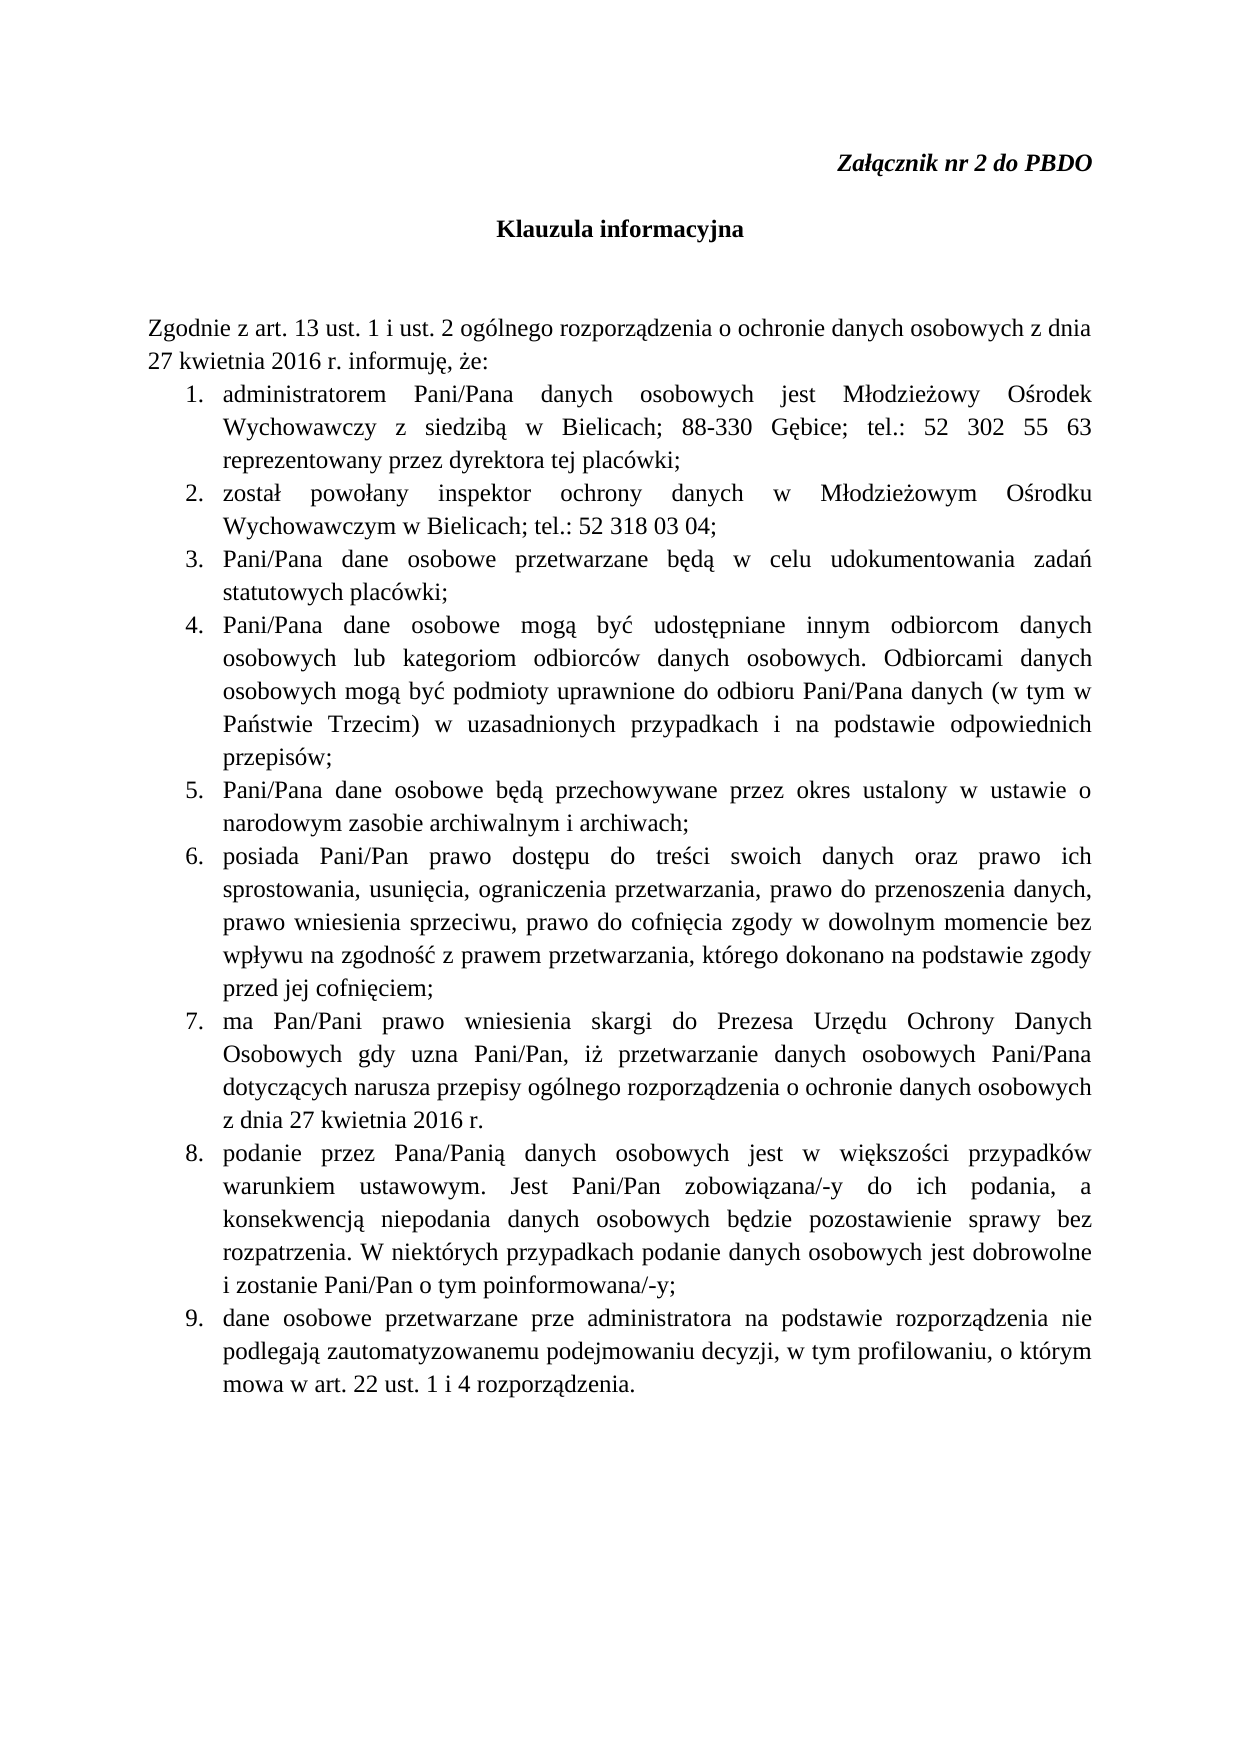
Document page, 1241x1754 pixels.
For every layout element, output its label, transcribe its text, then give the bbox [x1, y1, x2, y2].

list podanie przez Pana/Panią danych osobowych jest w większości przypadków warunkiem ustawowym. Jest Pani/Pan zobowiązana/-y do ich podania, a konsekwencją niepodania danych osobowych będzie pozostawienie sprawy bez rozpatrzenia. W niektórych przypadkach podanie danych osobowych jest dobrowolne i zostanie Pani/Pan o tym poinformowana/-y; [185, 1138, 1093, 1299]
list został powołany inspektor ochrony danych w Młodzieżowym Ośrodku Wychowawczym w Bielicach; tel.: 52 318 03 04; [185, 478, 1093, 539]
list ma Pan/Pani prawo wniesienia skargi do Prezesa Urzędu Ochrony Danych Osobowych gdy uzna Pani/Pan, iż przetwarzanie danych osobowych Pani/Pana dotyczących narusza przepisy ogólnego rozporządzenia o ochronie danych osobowych z dnia 27 kwietnia 2016 r. [185, 1006, 1093, 1134]
list dane osobowe przetwarzane prze administratora na podstawie rozporządzenia nie podlegają zautomatyzowanemu podejmowaniu decyzji, w tym profilowaniu, o którym mowa w art. 22 ust. 1 i 4 rozporządzenia. [185, 1303, 1093, 1398]
list Pani/Pana dane osobowe mogą być udostępniane innym odbiorcom danych osobowych lub kategoriom odbiorców danych osobowych. Odbiorcami danych osobowych mogą być podmioty uprawnione do odbioru Pani/Pana danych (w tym w Państwie Trzecim) w uzasadnionych przypadkach i na podstawie odpowiednich przepisów; [185, 610, 1093, 771]
list Pani/Pana dane osobowe przetwarzane będą w celu udokumentowania zadań statutowych placówki; [185, 544, 1093, 606]
list Pani/Pana dane osobowe będą przechowywane przez okres ustalony w ustawie o narodowym zasobie archiwalnym i archiwach; [185, 775, 1093, 837]
text Załącznik nr 2 do PBDO [148, 148, 1093, 176]
list posiada Pani/Pan prawo dostępu do treści swoich danych oraz prawo ich sprostowania, usunięcia, ograniczenia przetwarzania, prawo do przenoszenia danych, prawo wniesienia sprzeciwu, prawo do cofnięcia zgody w dowolnym momencie bez wpływu na zgodność z prawem przetwarzania, którego dokonano na podstawie zgody przed jej cofnięciem; [185, 841, 1093, 1002]
list administratorem Pani/Pana danych osobowych jest Młodzieżowy Ośrodek Wychowawczy z siedzibą w Bielicach; 88-330 Gębice; tel.: 52 302 55 63 reprezentowany przez dyrektora tej placówki; [185, 379, 1093, 473]
text Zgodnie z art. 13 ust. 1 i ust. 2 ogólnego rozporządzenia o ochronie danych osobowych z dnia 27 kwietnia 2016 r. informuję, że: [148, 313, 1093, 374]
text Klauzula informacyjna [148, 214, 1093, 242]
